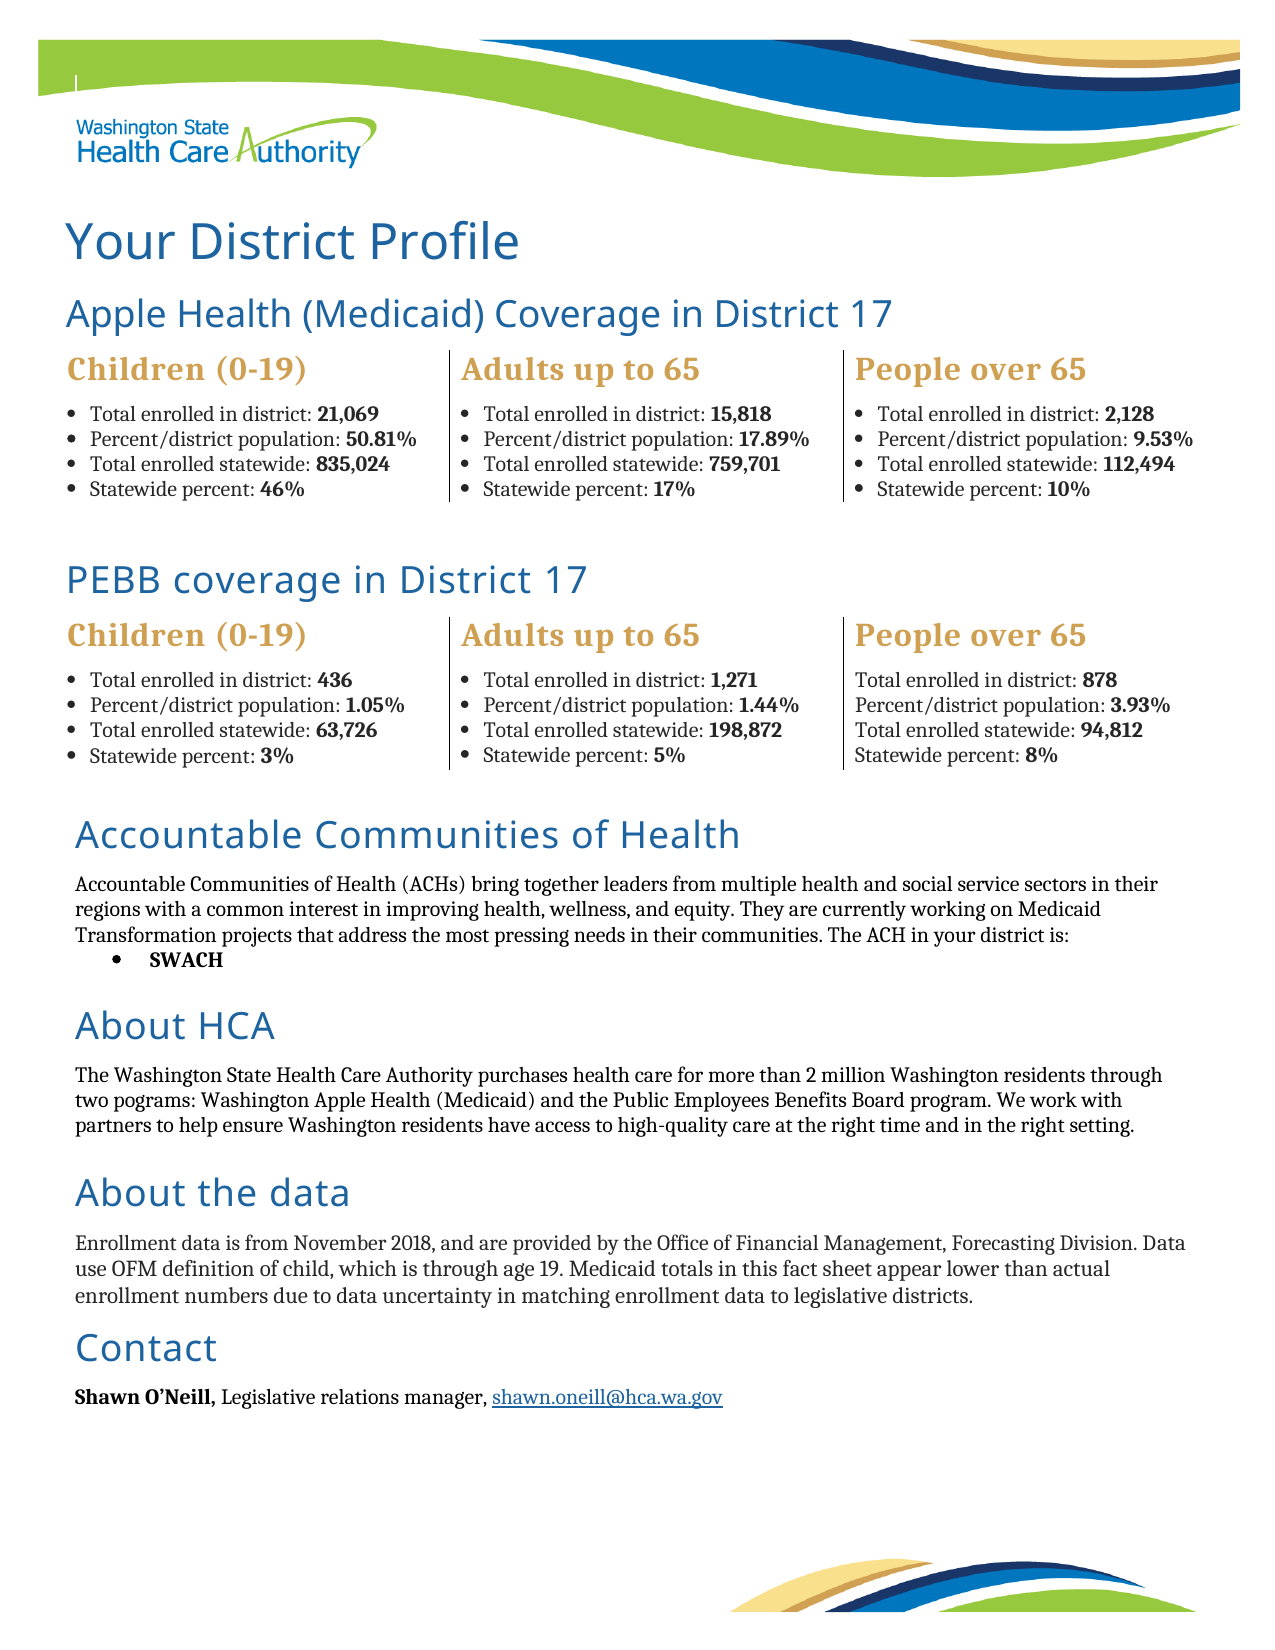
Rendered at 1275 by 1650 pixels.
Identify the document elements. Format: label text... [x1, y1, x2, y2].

title Apple Health (Medicaid) Coverage in District 17 [66, 287, 1200, 338]
text Accountable Communities of Health (ACHs) bring together leaders from multiple health and social service sectors in their regions with a common interest in improving health, wellness, and equity. They are currently working on Medicaid Transformation projects that address the most pressing needs in their communities. The ACH in your district is: [75, 872, 1200, 947]
table_header Children (0-19) Total enrolled in district: 21,069 Percent/district population: 50.81% Total enrolled statewide: 835,024 Statewide percent: 46% [56, 350, 449, 502]
text Enrollment data is from November 2018, and are provided by the Office of Financial Management, Forecasting Division. Data use OFM definition of child, which is through age 19. Medicaid totals in this fact sheet appear lower than actual enrollment numbers due to data uncertainty in matching enrollment data to legislative districts. [75, 1230, 1200, 1309]
list SWACH [112, 947, 1200, 999]
title Accountable Communities of Health [75, 808, 1200, 859]
text The Washington State Health Care Authority purchases health care for more than 2 million Washington residents through two pograms: Washington Apple Health (Medicaid) and the Public Employees Benefits Board program. We work with partners to help ensure Washington residents have access to high-quality care at the right time and in the right setting. [75, 1063, 1200, 1166]
table_header Adults up to 65 Total enrolled in district: 1,271 Percent/district population: 1.44% Total enrolled statewide: 198,872 Statewide percent: 5% [450, 617, 843, 769]
table_header People over 65 Total enrolled in district: 878 Percent/district population: 3.93% Total enrolled statewide: 94,812 Statewide percent: 8% [844, 617, 1219, 769]
picture [1, 0, 1275, 1649]
title Contact [75, 1321, 1200, 1372]
text Shawn O’Neill, Legislative relations manager, shawn.oneill@hca.wa.gov [75, 1385, 1200, 1410]
table_header People over 65 Total enrolled in district: 2,128 Percent/district population: 9.53% Total enrolled statewide: 112,494 Statewide percent: 10% [844, 350, 1237, 502]
title About the data [75, 1166, 1200, 1217]
title Your District Profile [66, 206, 1200, 274]
title About HCA [75, 999, 1200, 1050]
table_header Children (0-19) Total enrolled in district: 436 Percent/district population: 1.05% Total enrolled statewide: 63,726 Statewide percent: 3% [56, 617, 449, 769]
table_header Adults up to 65 Total enrolled in district: 15,818 Percent/district population: 17.89% Total enrolled statewide: 759,701 Statewide percent: 17% [450, 350, 843, 502]
title PEBB coverage in District 17 [66, 502, 1200, 604]
